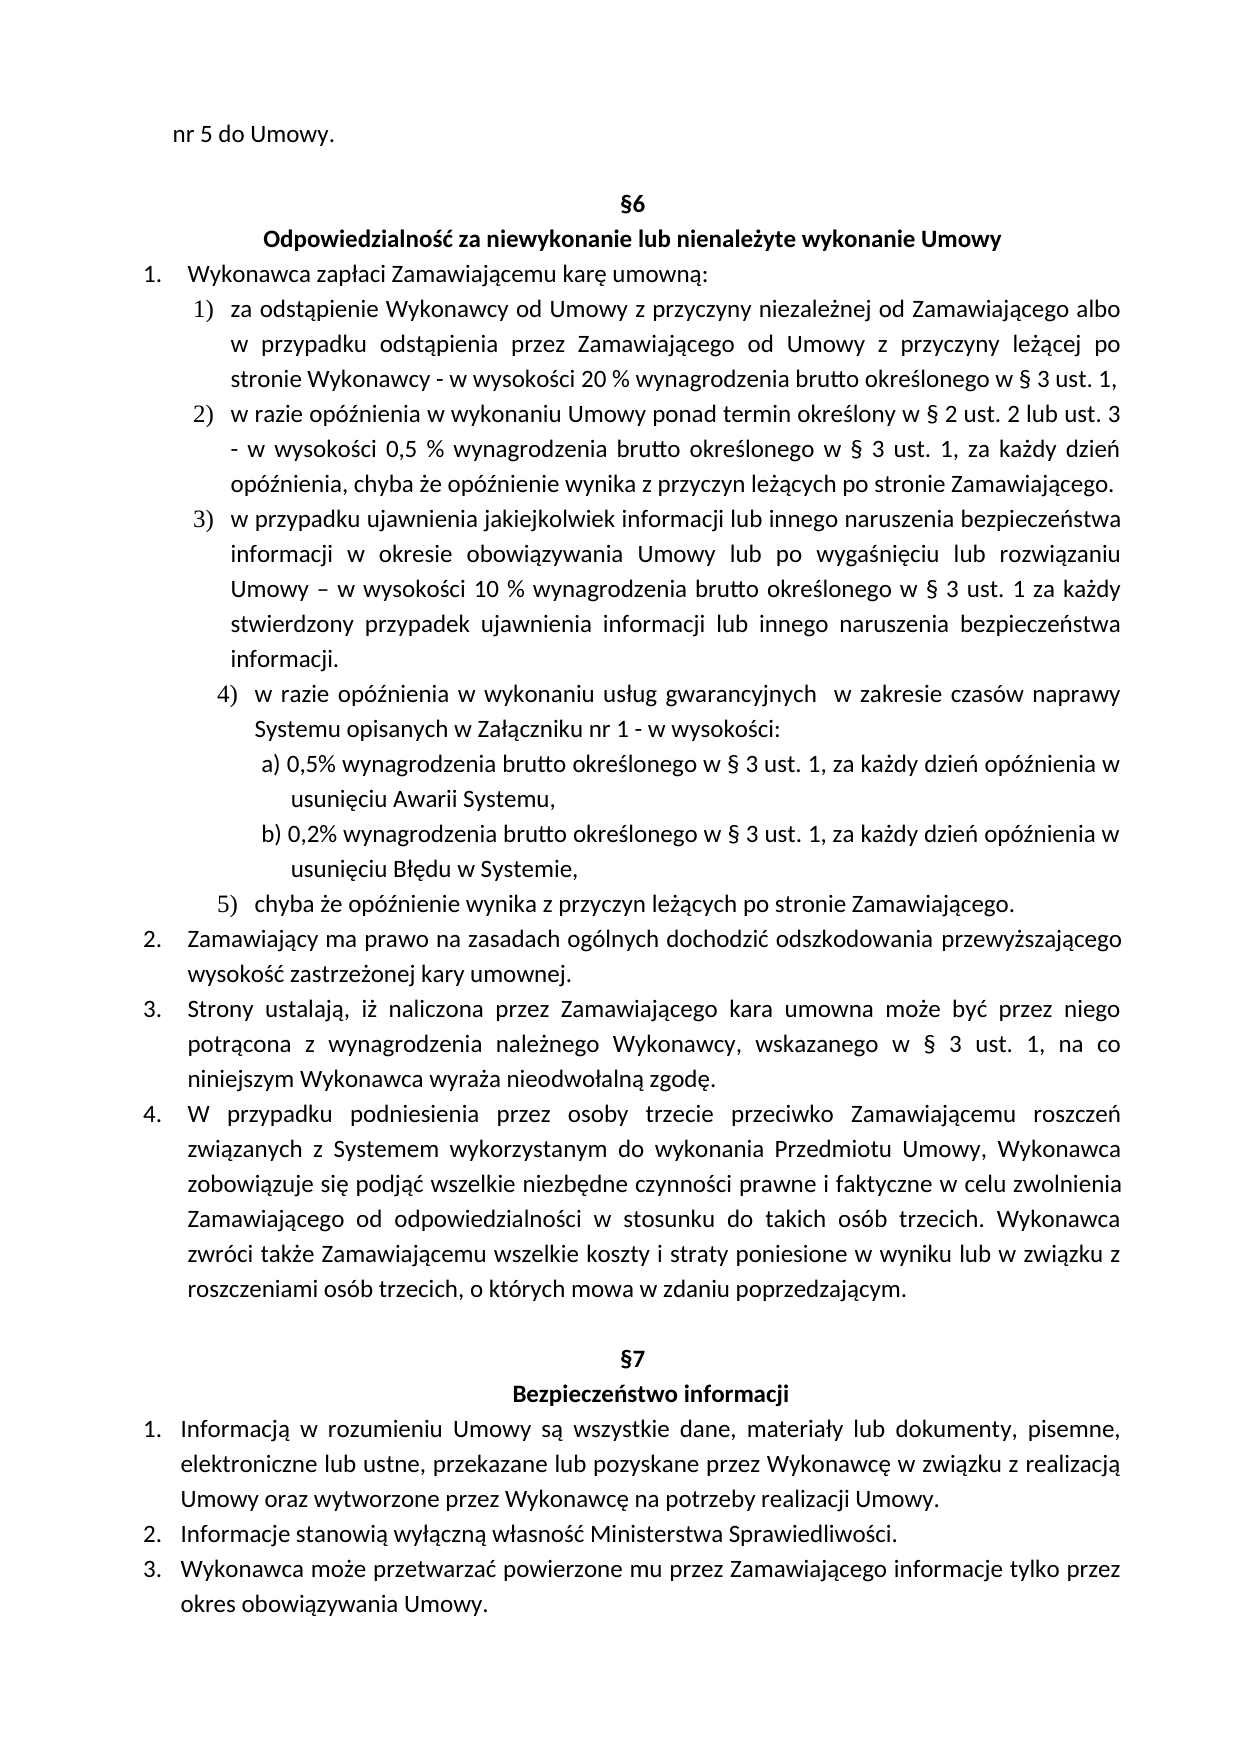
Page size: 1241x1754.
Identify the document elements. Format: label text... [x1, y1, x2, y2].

list w razie opóźnienia w wykonaniu Umowy ponad termin określony w § 2 ust. 2 lub ust. 3 - w wysokości 0,5 % wynagrodzenia brutto określonego w § 3 ust. 1, za każdy dzień opóźnienia, chyba że opóźnienie wynika z przyczyn leżących po stronie Zamawiającego. [193, 398, 1122, 499]
list W przypadku podniesienia przez osoby trzecie przeciwko Zamawiającemu roszczeń związanych z Systemem wykorzystanym do wykonania Przedmiotu Umowy, Wykonawca zobowiązuje się podjąć wszelkie niezbędne czynności prawne i faktyczne w celu zwolnienia Zamawiającego od odpowiedzialności w stosunku do takich osób trzecich. Wykonawca zwróci także Zamawiającemu wszelkie koszty i straty poniesione w wyniku lub w związku z roszczeniami osób trzecich, o których mowa w zdaniu poprzedzającym. [143, 1098, 1122, 1304]
text a) 0,5% wynagrodzenia brutto określonego w § 3 ust. 1, za każdy dzień opóźnienia w usunięciu Awarii Systemu, [261, 748, 1122, 814]
text Bezpieczeństwo informacji [438, 1378, 1122, 1409]
list Strony ustalają, iż naliczona przez Zamawiającego kara umowna może być przez niego potrącona z wynagrodzenia należnego Wykonawcy, wskazanego w § 3 ust. 1, na co niniejszym Wykonawca wyraża nieodwołalną zgodę. [143, 993, 1122, 1094]
text §6 [143, 188, 1122, 219]
list Wykonawca zapłaci Zamawiającemu karę umowną: [143, 258, 1122, 289]
list Zamawiający ma prawo na zasadach ogólnych dochodzić odszkodowania przewyższającego wysokość zastrzeżonej kary umownej. [143, 923, 1122, 989]
text b) 0,2% wynagrodzenia brutto określonego w § 3 ust. 1, za każdy dzień opóźnienia w usunięciu Błędu w Systemie, [261, 818, 1122, 884]
list Informacją w rozumieniu Umowy są wszystkie dane, materiały lub dokumenty, pisemne, elektroniczne lub ustne, przekazane lub pozyskane przez Wykonawcę w związku z realizacją Umowy oraz wytworzone przez Wykonawcę na potrzeby realizacji Umowy. [143, 1413, 1122, 1514]
list w przypadku ujawnienia jakiejkolwiek informacji lub innego naruszenia bezpieczeństwa informacji w okresie obowiązywania Umowy lub po wygaśnięciu lub rozwiązaniu Umowy – w wysokości 10 % wynagrodzenia brutto określonego w § 3 ust. 1 za każdy stwierdzony przypadek ujawnienia informacji lub innego naruszenia bezpieczeństwa informacji. [193, 503, 1122, 674]
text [143, 118, 1122, 149]
text §7 [143, 1343, 1122, 1374]
list Informacje stanowią wyłączną własność Ministerstwa Sprawiedliwości. [143, 1518, 1122, 1549]
text Odpowiedzialność za niewykonanie lub nienależyte wykonanie Umowy [143, 223, 1122, 254]
list za odstąpienie Wykonawcy od Umowy z przyczyny niezależnej od Zamawiającego albo w przypadku odstąpienia przez Zamawiającego od Umowy z przyczyny leżącej po stronie Wykonawcy - w wysokości 20 % wynagrodzenia brutto określonego w § 3 ust. 1, [193, 293, 1122, 394]
list Wykonawca może przetwarzać powierzone mu przez Zamawiającego informacje tylko przez okres obowiązywania Umowy. [143, 1553, 1122, 1619]
list w razie opóźnienia w wykonaniu usług gwarancyjnych w zakresie czasów naprawy Systemu opisanych w Załączniku nr 1 - w wysokości: [217, 678, 1122, 744]
list chyba że opóźnienie wynika z przyczyn leżących po stronie Zamawiającego. [217, 888, 1122, 919]
